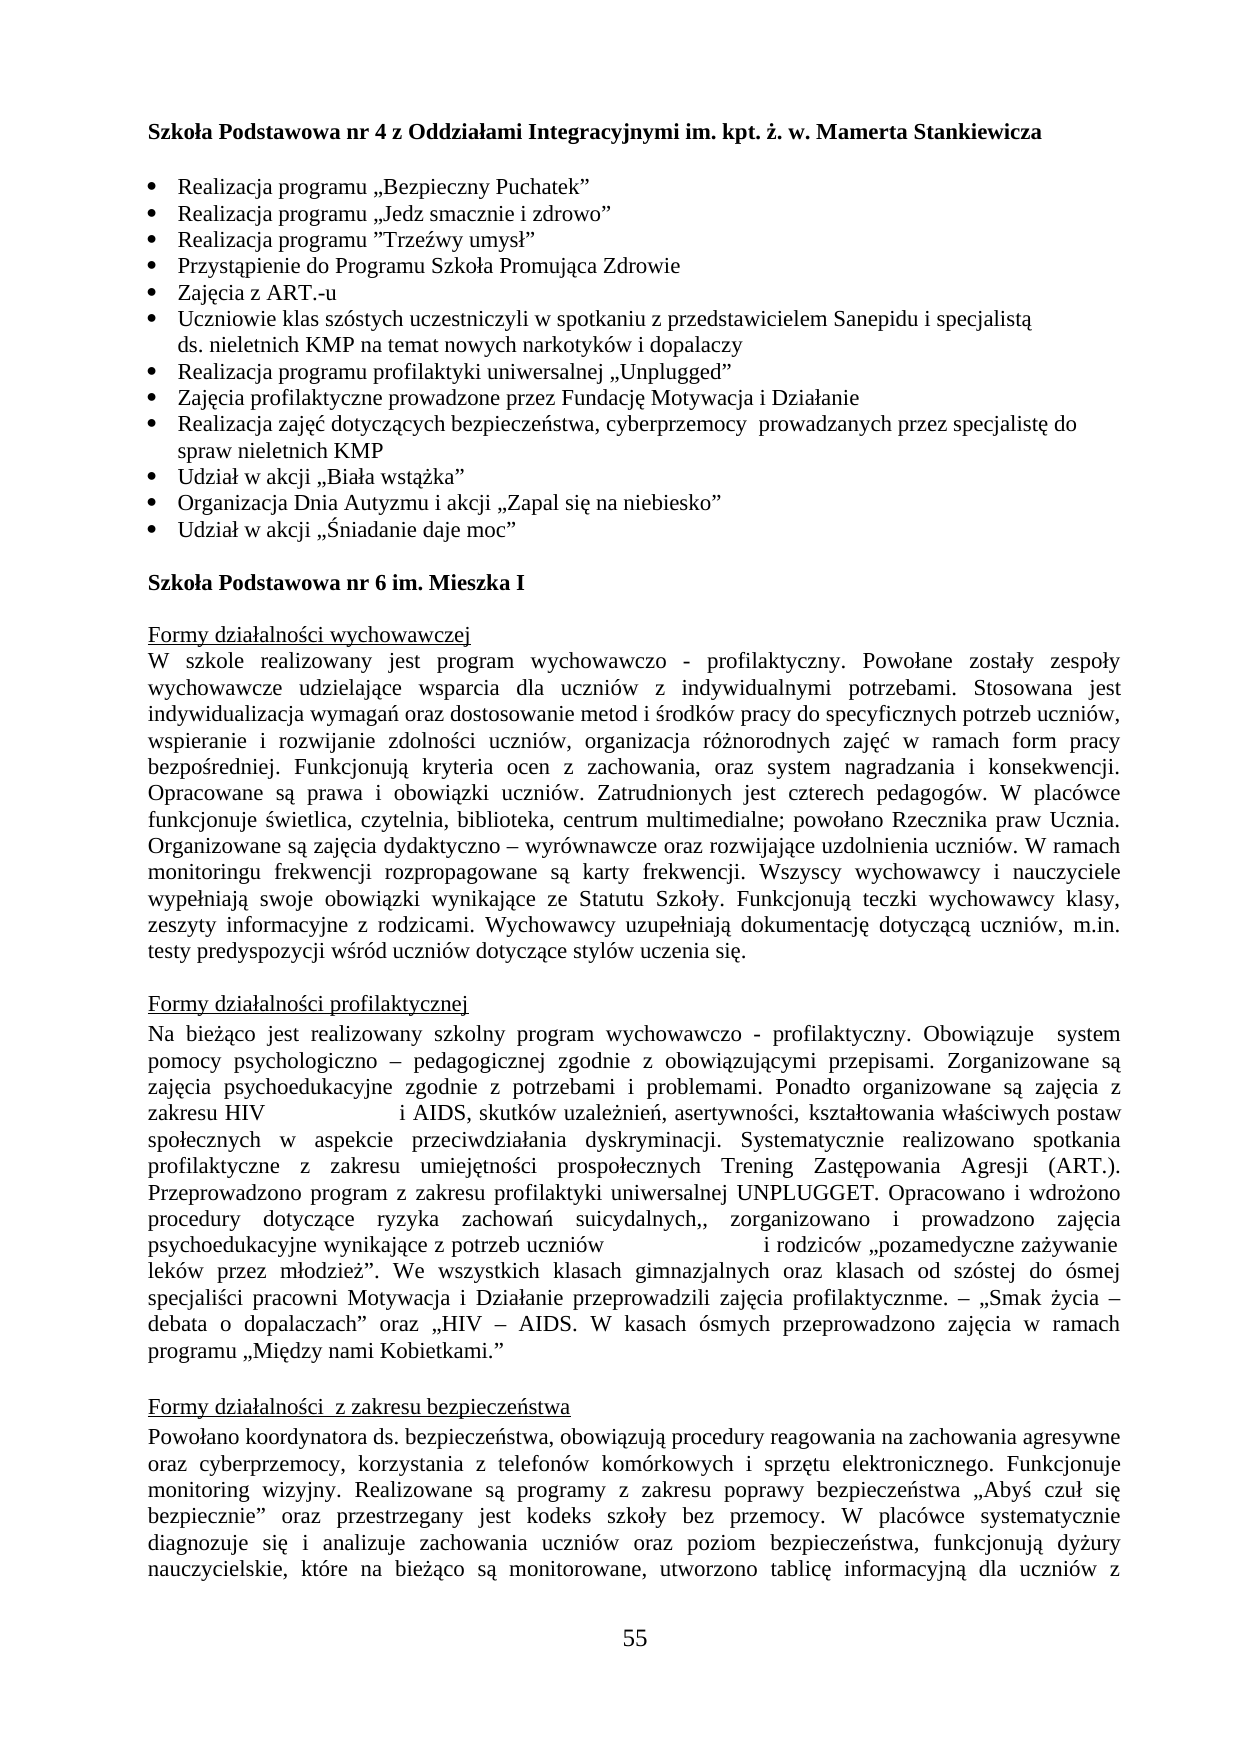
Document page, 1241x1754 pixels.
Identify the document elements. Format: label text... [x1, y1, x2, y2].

list Realizacja zajęć dotyczących bezpieczeństwa, cyberprzemocy prowadzanych przez specjalistę do spraw nieletnich KMP [148, 410, 1122, 463]
list Realizacja programu „Jedz smacznie i zdrowo” [148, 199, 1122, 226]
list Organizacja Dnia Autyzmu i akcji „Zapal się na niebiesko” [148, 489, 1122, 516]
list Zajęcia z ART.-u [148, 279, 1122, 305]
list Realizacja programu „Bezpieczny Puchatek” [148, 173, 1122, 199]
text W szkole realizowany jest program wychowawczo - profilaktyczny. Powołane zostały zespoły wychowawcze udzielające wsparcia dla uczniów z indywidualnymi potrzebami. Stosowana jest indywidualizacja wymagań oraz dostosowanie metod i środków pracy do specyficznych potrzeb uczniów, wspieranie i rozwijanie zdolności uczniów, organizacja różnorodnych zajęć w ramach form pracy bezpośredniej. Funkcjonują kryteria ocen z zachowania, oraz system nagradzania i konsekwencji. Opracowane są prawa i obowiązki uczniów. Zatrudnionych jest czterech pedagogów. W placówce funkcjonuje świetlica, czytelnia, biblioteka, centrum multimedialne; powołano Rzecznika praw Ucznia. Organizowane są zajęcia dydaktyczno – wyrównawcze oraz rozwijające uzdolnienia uczniów. W ramach monitoringu frekwencji rozpropagowane są karty frekwencji. Wszyscy wychowawcy i nauczyciele wypełniają swoje obowiązki wynikające ze Statutu Szkoły. Funkcjonują teczki wychowawcy klasy, zeszyty informacyjne z rodzicami. Wychowawcy uzupełniają dokumentację dotyczącą uczniów, m.in. testy predyspozycji wśród uczniów dotyczące stylów uczenia się. [148, 648, 1122, 964]
text Formy działalności wychowawczej [148, 621, 1122, 648]
list Realizacja programu ”Trzeźwy umysł” [148, 226, 1122, 252]
text Formy działalności z zakresu bezpieczeństwa [148, 1393, 1122, 1419]
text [148, 1423, 1122, 1582]
text Szkoła Podstawowa nr 4 z Oddziałami Integracyjnymi im. kpt. ż. w. Mamerta Stankiewicza [148, 118, 1122, 144]
list Realizacja programu profilaktyki uniwersalnej „Unplugged” [148, 358, 1122, 384]
list Udział w akcji „Biała wstążka” [148, 463, 1122, 489]
list Udział w akcji „Śniadanie daje moc” [148, 516, 1122, 542]
text Formy działalności profilaktycznej [148, 990, 1122, 1017]
list Zajęcia profilaktyczne prowadzone przez Fundację Motywacja i Działanie [148, 384, 1122, 410]
list Uczniowie klas szóstych uczestniczyli w spotkaniu z przedstawicielem Sanepidu i specjalistą ds. nieletnich KMP na temat nowych narkotyków i dopalaczy [148, 305, 1122, 358]
text Szkoła Podstawowa nr 6 im. Mieszka I [148, 568, 1122, 595]
list Przystąpienie do Programu Szkoła Promująca Zdrowie [148, 252, 1122, 279]
text Na bieżąco jest realizowany szkolny program wychowawczo - profilaktyczny. Obowiązuje system pomocy psychologiczno – pedagogicznej zgodnie z obowiązującymi przepisami. Zorganizowane są zajęcia psychoedukacyjne zgodnie z potrzebami i problemami. Ponadto organizowane są zajęcia z zakresu HIV i AIDS, skutków uzależnień, asertywności, kształtowania właściwych postaw społecznych w aspekcie przeciwdziałania dyskryminacji. Systematycznie realizowano spotkania profilaktyczne z zakresu umiejętności prospołecznych Trening Zastępowania Agresji (ART.). Przeprowadzono program z zakresu profilaktyki uniwersalnej UNPLUGGET. Opracowano i wdrożono procedury dotyczące ryzyka zachowań suicydalnych,, zorganizowano i prowadzono zajęcia psychoedukacyjne wynikające z potrzeb uczniów i rodziców „pozamedyczne zażywanie leków przez młodzież”. We wszystkich klasach gimnazjalnych oraz klasach od szóstej do ósmej specjaliści pracowni Motywacja i Działanie przeprowadzili zajęcia profilaktycznme. – „Smak życia – debata o dopalaczach” oraz „HIV – AIDS. W kasach ósmych przeprowadzono zajęcia w ramach programu „Między nami Kobietkami.” [148, 1020, 1122, 1363]
